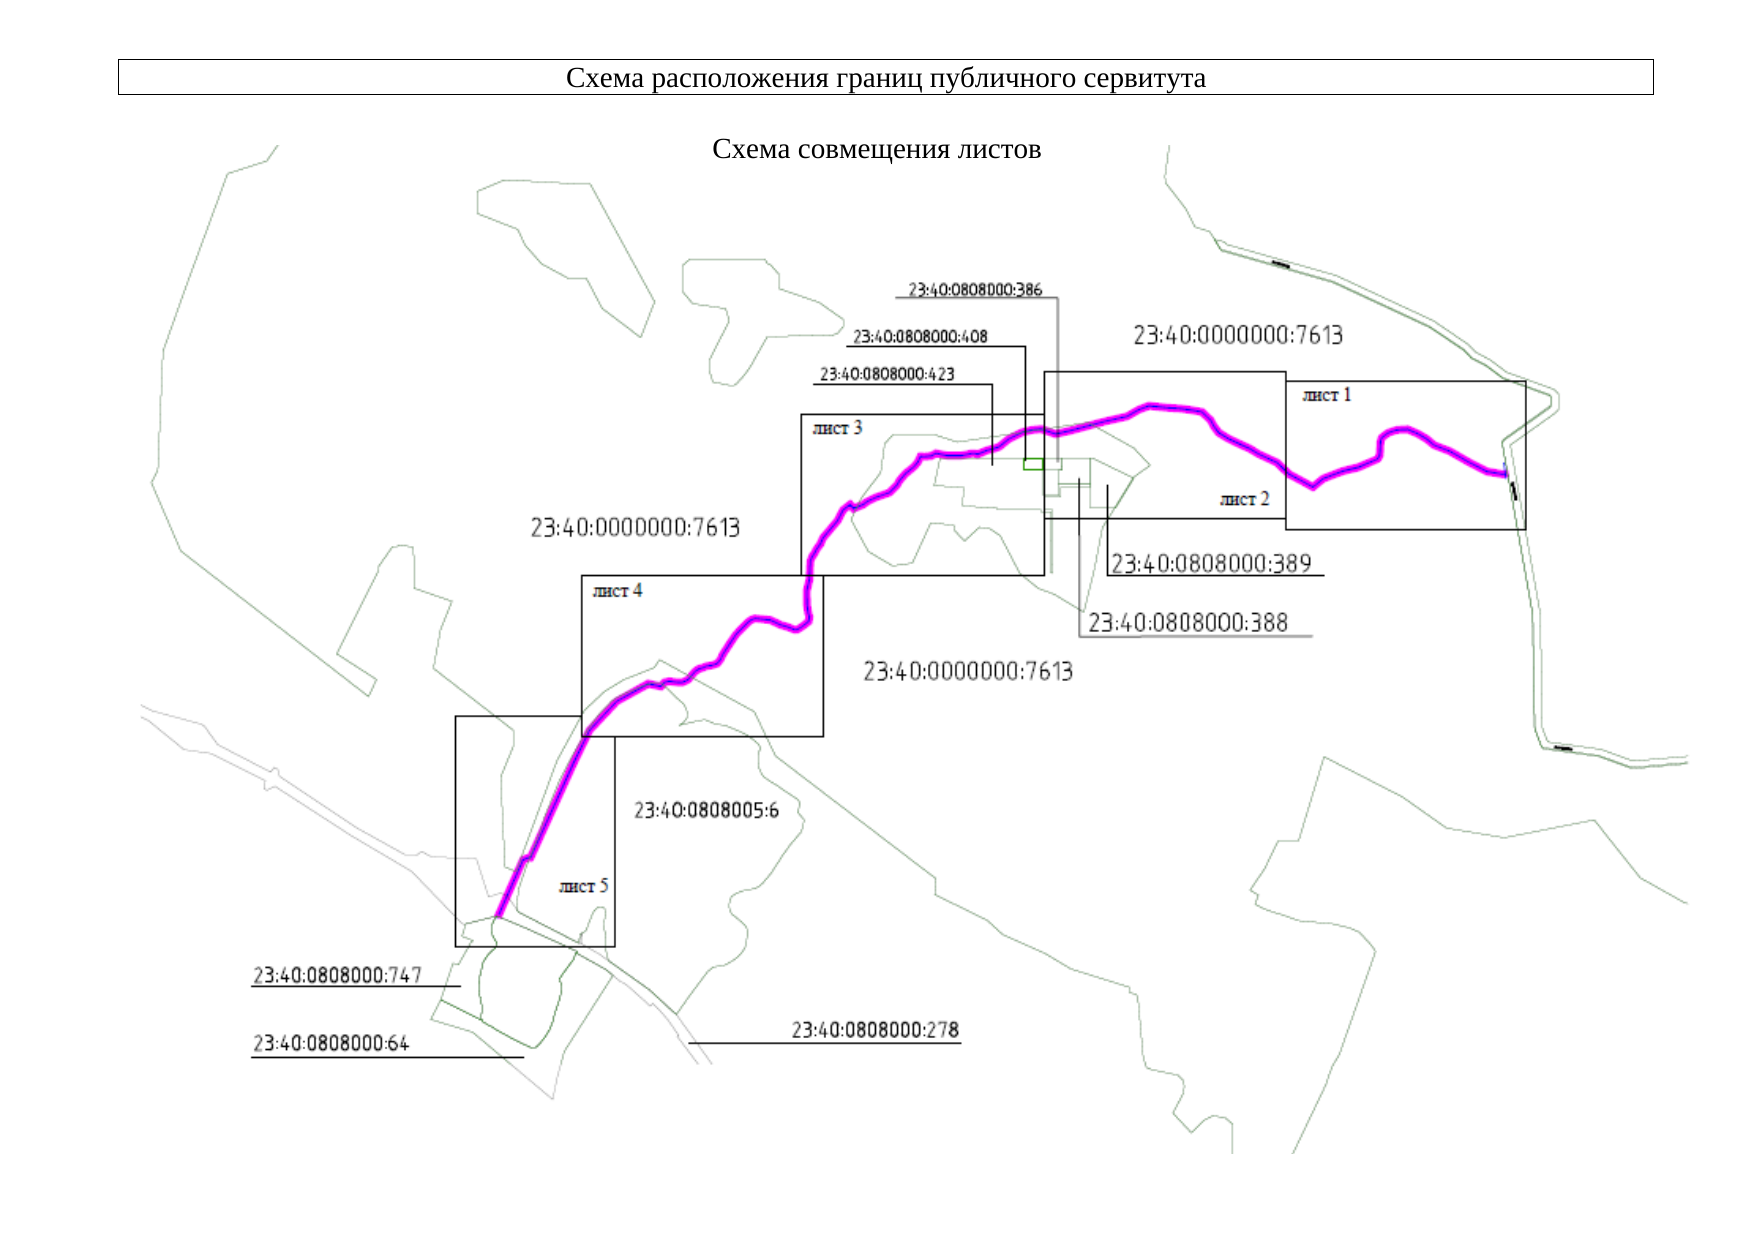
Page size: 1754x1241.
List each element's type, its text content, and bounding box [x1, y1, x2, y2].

picture [140, 145, 1704, 1154]
text Схема совмещения листов [118, 131, 1636, 164]
table_header Схема расположения границ публичного сервитута [119, 60, 1653, 93]
